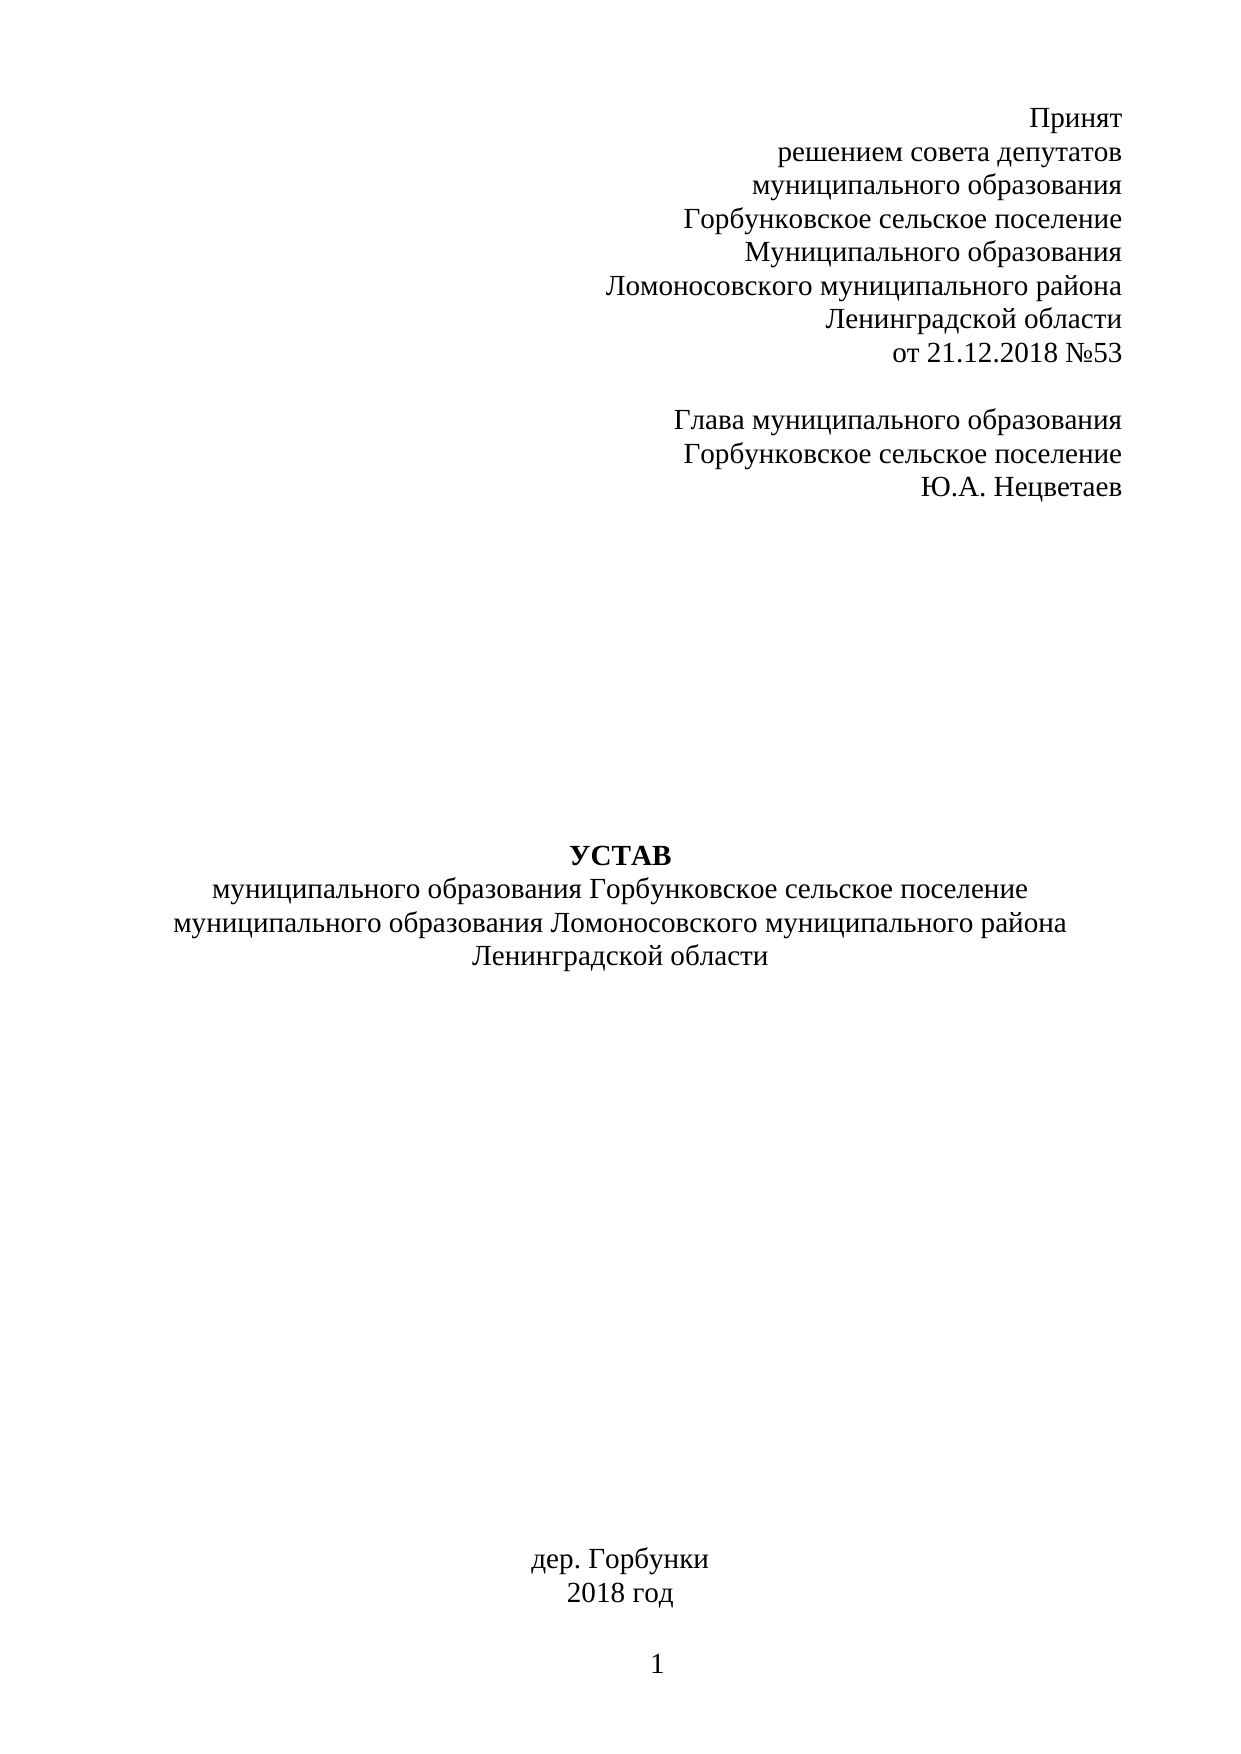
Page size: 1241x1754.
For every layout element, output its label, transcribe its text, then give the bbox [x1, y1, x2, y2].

text Муниципального образования [118, 234, 1122, 268]
text Глава муниципального образования [118, 402, 1122, 436]
text муниципального образования Горбунковское сельское поселение муниципального образования Ломоносовского муниципального района Ленинградской области [118, 871, 1122, 972]
text Ленинградской области [118, 302, 1122, 335]
text муниципального образования [118, 167, 1122, 201]
text Принят [118, 100, 1122, 134]
text Горбунковское сельское поселение [118, 201, 1122, 234]
text решением совета депутатов [118, 134, 1122, 167]
text Ломоносовского муниципального района [118, 268, 1122, 302]
text Горбунковское сельское поселение [118, 436, 1122, 469]
text от 21.12.2018 №53 [118, 335, 1122, 369]
text дер. Горбунки [118, 1541, 1122, 1575]
text 2018 год [118, 1575, 1122, 1608]
text Ю.А. Нецветаев [118, 469, 1122, 503]
text УСТАВ [118, 838, 1122, 871]
